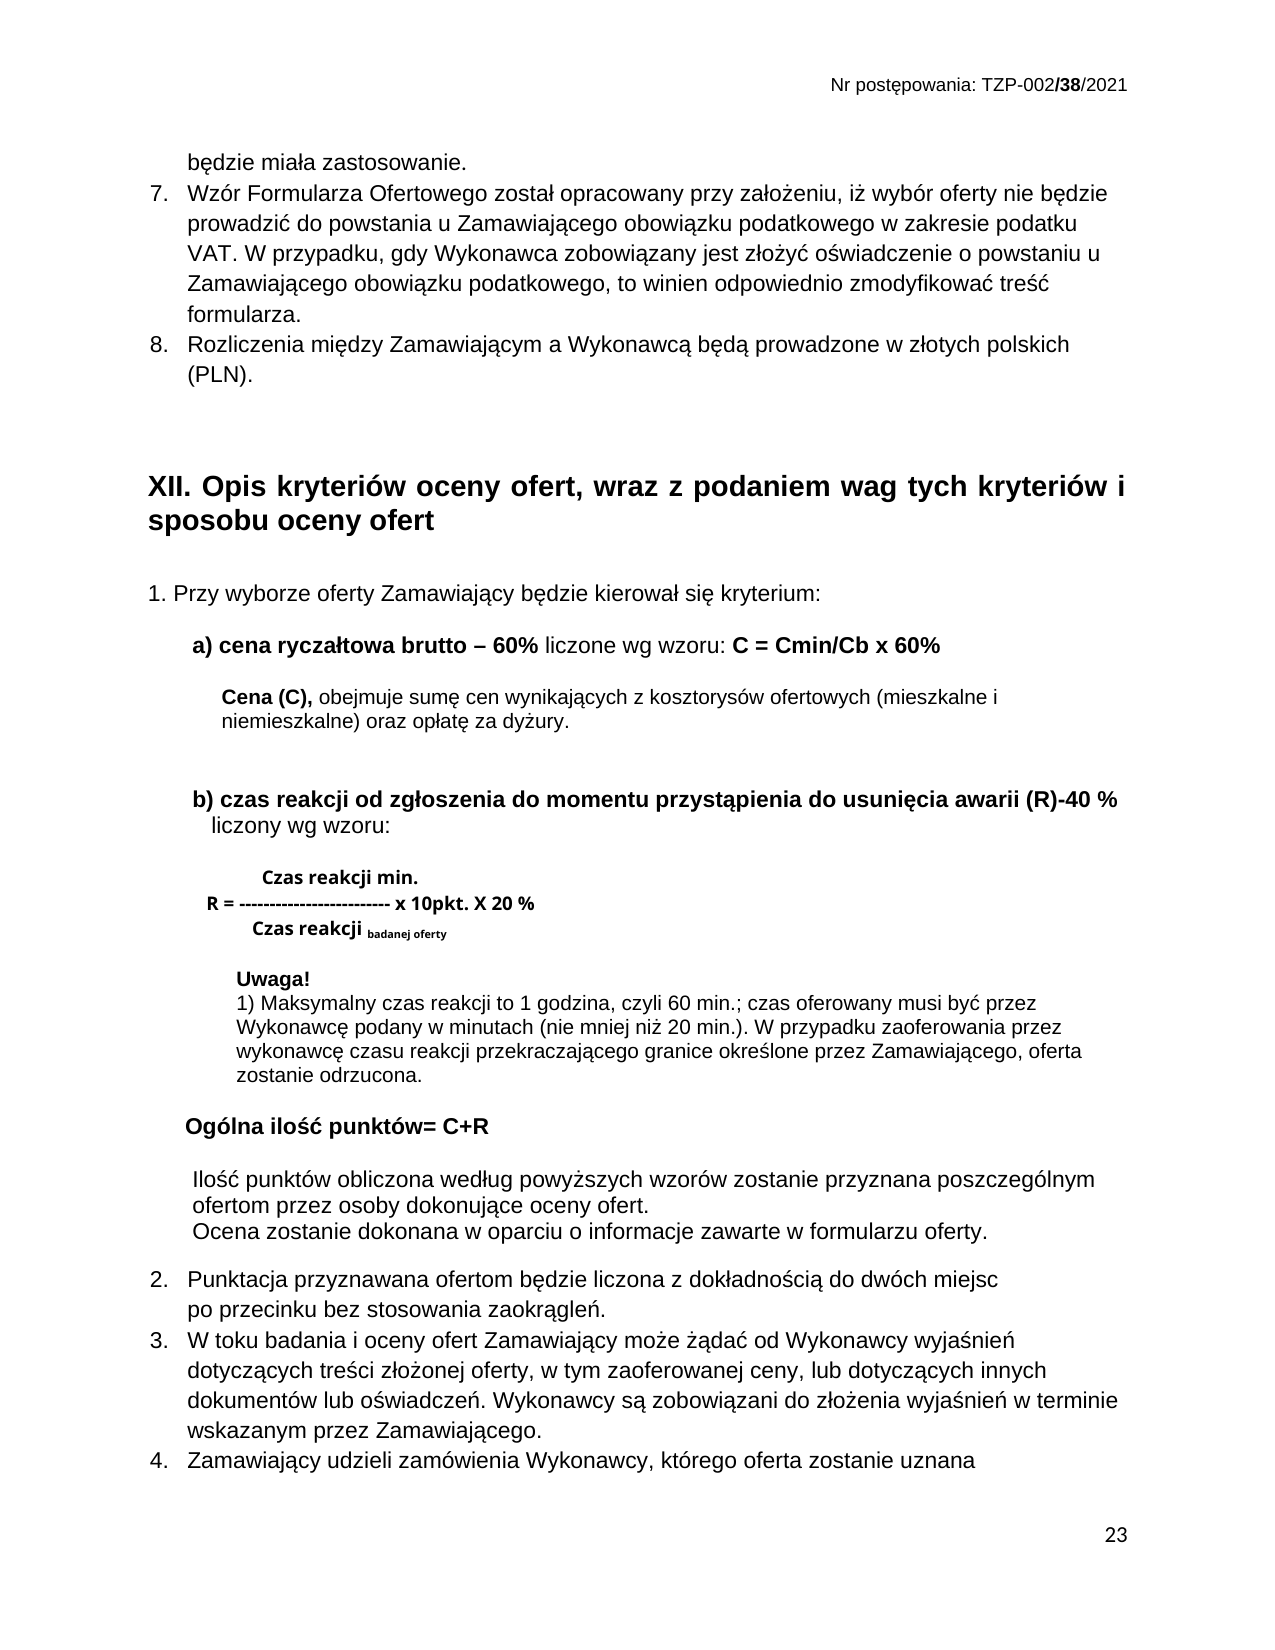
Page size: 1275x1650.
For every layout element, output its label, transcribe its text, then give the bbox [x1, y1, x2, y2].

text 1) Maksymalny czas reakcji to 1 godzina, czyli 60 min.; czas oferowany musi być przez Wykonawcę podany w minutach (nie mniej niż 20 min.). W przypadku zaoferowania przez wykonawcę czasu reakcji przekraczającego granice określone przez Zamawiającego, oferta zostanie odrzucona. [236, 991, 1127, 1087]
text Cena (C), obejmuje sumę cen wynikających z kosztorysów ofertowych (mieszkalne i niemieszkalne) oraz opłatę za dyżury. [221, 685, 1127, 733]
list Punktacja przyznawana ofertom będzie liczona z dokładnością do dwóch miejsc po przecinku bez stosowania zaokrągleń. [149, 1266, 1127, 1323]
text 1. Przy wyborze oferty Zamawiający będzie kierował się kryterium: [148, 579, 1127, 606]
text b) czas reakcji od zgłoszenia do momentu przystąpienia do usunięcia awarii (R)-40 % [192, 786, 1127, 812]
text Ilość punktów obliczona według powyższych wzorów zostanie przyznana poszczególnym ofertom przez osoby dokonujące oceny ofert. [192, 1166, 1127, 1218]
list Rozliczenia między Zamawiającym a Wykonawcą będą prowadzone w złotych polskich (PLN). [149, 331, 1127, 387]
subtitle XII. Opis kryteriów oceny ofert, wraz z podaniem wag tych kryteriów i sposobu oceny ofert [148, 469, 1127, 536]
list Wzór Formularza Ofertowego został opracowany przy założeniu, iż wybór oferty nie będzie prowadzić do powstania u Zamawiającego obowiązku podatkowego w zakresie podatku VAT. W przypadku, gdy Wykonawca zobowiązany jest złożyć oświadczenie o powstaniu u Zamawiającego obowiązku podatkowego, to winien odpowiednio zmodyfikować treść formularza. [149, 180, 1127, 327]
text liczony wg wzoru: [192, 812, 1127, 838]
text a) cena ryczałtowa brutto – 60% liczone wg wzoru: C = Cmin/Cb x 60% [192, 632, 1127, 659]
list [149, 1447, 1127, 1474]
text R = ------------------------- x 10pkt. X 20 % [148, 890, 1127, 916]
list W toku badania i oceny ofert Zamawiający może żądać od Wykonawcy wyjaśnień dotyczących treści złożonej oferty, w tym zaoferowanej ceny, lub dotyczących innych dokumentów lub oświadczeń. Wykonawcy są zobowiązani do złożenia wyjaśnień w terminie wskazanym przez Zamawiającego. [149, 1327, 1127, 1444]
text Czas reakcji badanej oferty [223, 916, 1127, 941]
text Ocena zostanie dokonana w oparciu o informacje zawarte w formularzu oferty. [192, 1218, 1127, 1245]
text Ogólna ilość punktów= C+R [148, 1113, 1127, 1139]
text Uwaga! [236, 967, 1127, 991]
text Czas reakcji min. [223, 865, 1127, 890]
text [187, 148, 1127, 176]
